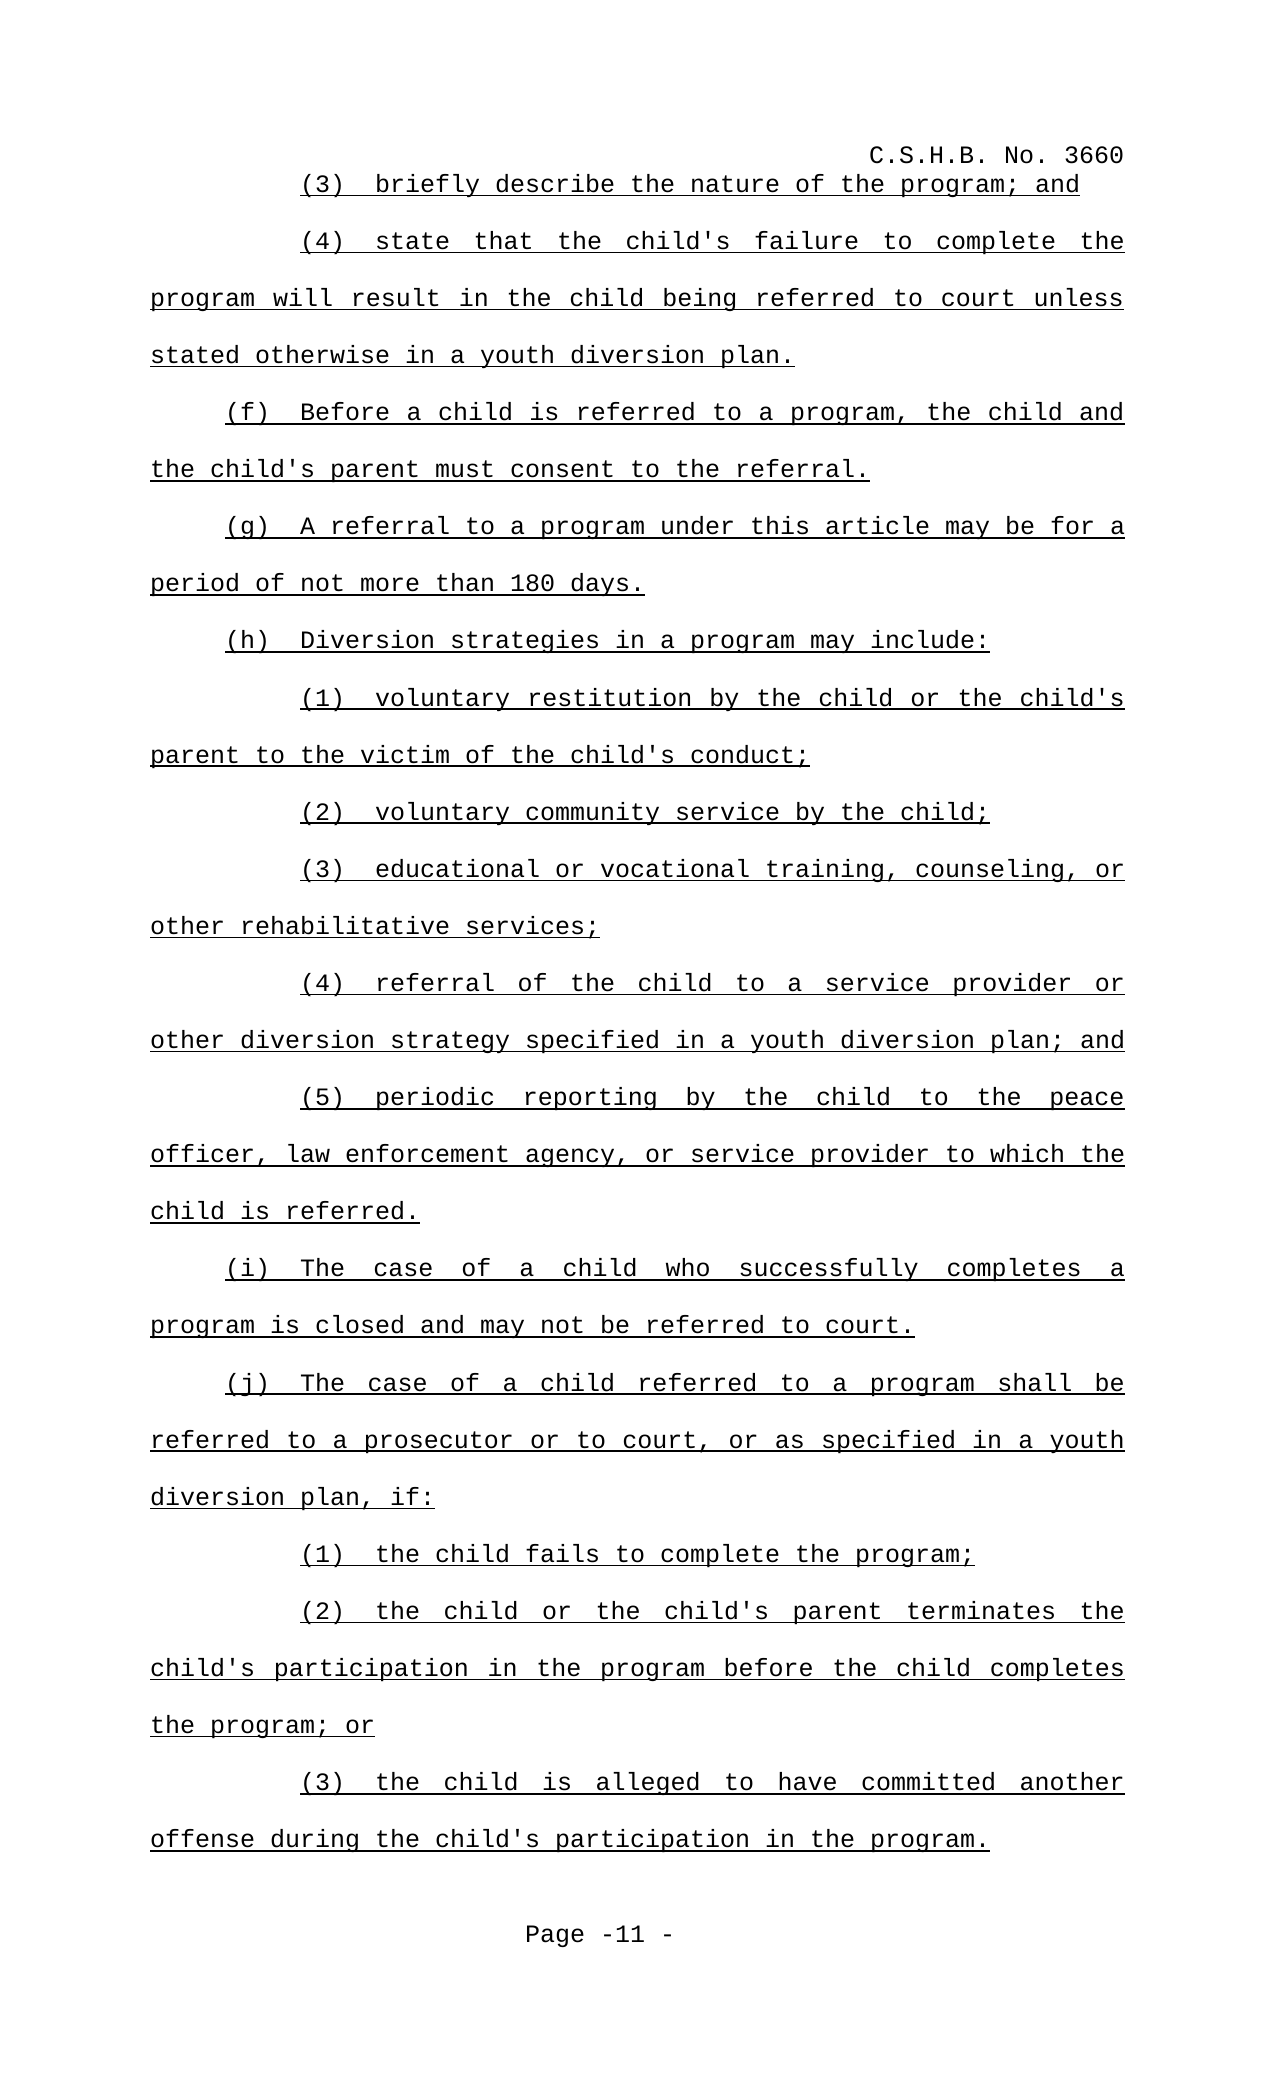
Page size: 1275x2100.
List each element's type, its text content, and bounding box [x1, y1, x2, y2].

text (3) educational or vocational training, counseling, or other rehabilitative services; [150, 856, 1125, 942]
text (g) A referral to a program under this article may be for a period of not more than 180 days. [150, 514, 1125, 599]
text (h) Diversion strategies in a program may include: [150, 628, 1125, 656]
text (2) voluntary community service by the child; [150, 799, 1125, 828]
text (2) the child or the child's parent terminates the child's participation in the program before the child completes the program; or [150, 1680, 1125, 1741]
text (5) periodic reporting by the child to the peace officer, law enforcement agency, or service provider to which the child is referred. [150, 1167, 1125, 1227]
text (1) the child fails to complete the program; [150, 1541, 1125, 1570]
text (3) the child is alleged to have committed another offense during the child's participation in the program. [150, 1769, 1125, 1855]
text (4) state that the child's failure to complete the program will result in the child being referred to court unless stated otherwise in a youth diversion plan. [150, 228, 1125, 371]
text (i) The case of a child who successfully completes a program is closed and may not be referred to court. [150, 1256, 1125, 1341]
text (f) Before a child is referred to a program, the child and the child's parent must consent to the referral. [150, 399, 1125, 485]
text (5) periodic reporting by the child to the peace officer, law enforcement agency, or service provider to which the child is referred. [150, 1084, 1125, 1165]
text (2) the child or the child's parent terminates the child's participation in the program before the child completes the program; or [150, 1598, 1125, 1679]
text (j) The case of a child referred to a program shall be referred to a prosecutor or to court, or as specified in a youth diversion plan, if: [150, 1452, 1125, 1513]
text (1) voluntary restitution by the child or the child's parent to the victim of the child's conduct; [150, 685, 1125, 771]
text (4) referral of the child to a service provider or other diversion strategy specified in a youth diversion plan; and [150, 970, 1125, 1051]
text (3) briefly describe the nature of the program; and [150, 171, 1125, 200]
text (j) The case of a child referred to a program shall be referred to a prosecutor or to court, or as specified in a youth diversion plan, if: [150, 1370, 1125, 1450]
